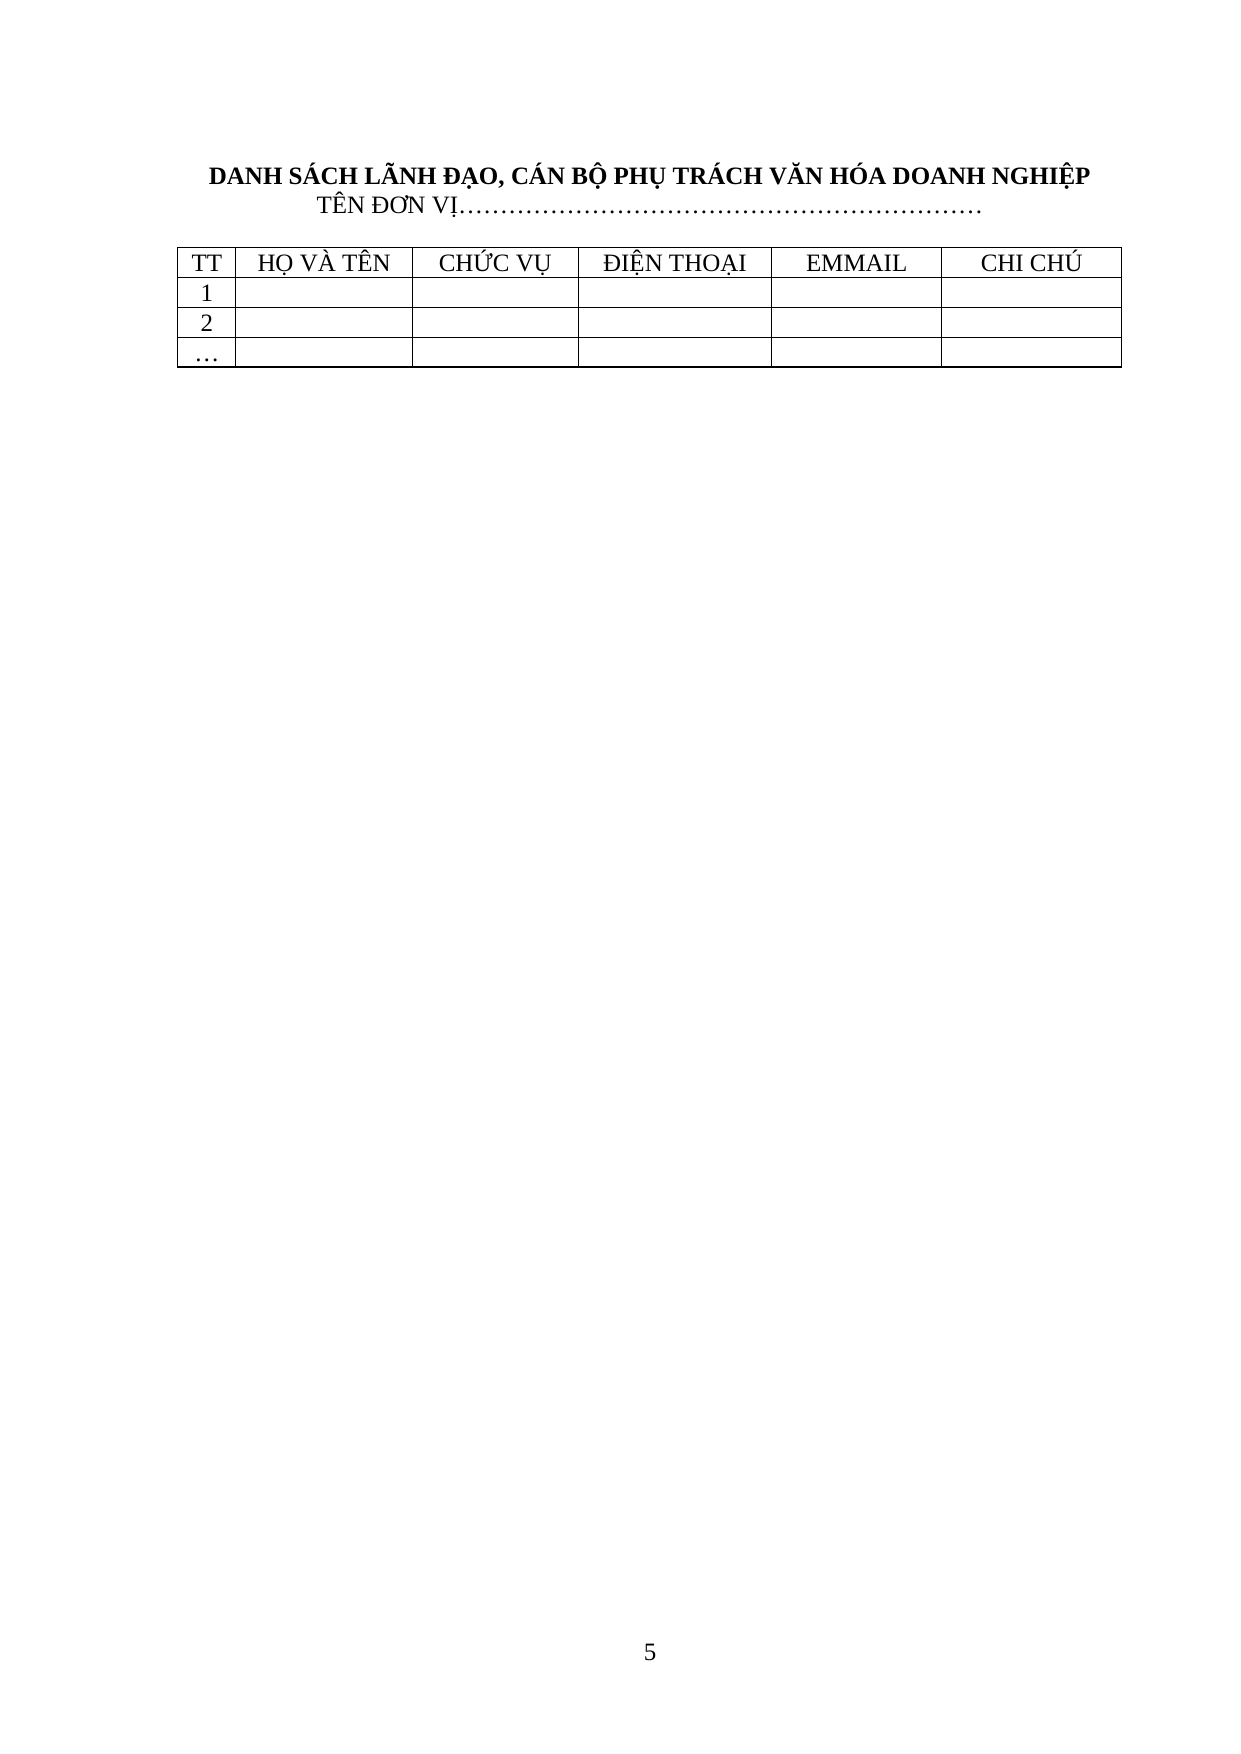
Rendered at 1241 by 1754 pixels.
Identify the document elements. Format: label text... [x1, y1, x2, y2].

table_header CHỨC VỤ [413, 248, 578, 277]
table_cell 2 [178, 308, 235, 337]
table_cell [236, 278, 412, 307]
table_header ĐIỆN THOẠI [579, 248, 771, 277]
table_cell [413, 308, 578, 337]
table_header CHI CHÚ [942, 248, 1121, 277]
table_cell [413, 338, 578, 366]
text DANH SÁCH LÃNH ĐẠO, CÁN BỘ PHỤ TRÁCH VĂN HÓA DOANH NGHIỆP [177, 161, 1122, 190]
table_header HỌ VÀ TÊN [236, 248, 412, 277]
table_cell [942, 338, 1121, 366]
table_cell [579, 278, 771, 307]
table_cell [579, 308, 771, 337]
table_cell [772, 338, 941, 366]
table_cell [413, 278, 578, 307]
table_cell [772, 278, 941, 307]
table_header TT [178, 248, 235, 277]
table_cell [772, 308, 941, 337]
table_cell [236, 308, 412, 337]
table_cell 1 [178, 278, 235, 307]
table_cell [579, 338, 771, 366]
table_cell [236, 338, 412, 366]
table_cell [942, 278, 1121, 307]
table_cell … [178, 338, 235, 366]
table_cell [942, 308, 1121, 337]
table_header EMMAIL [772, 248, 941, 277]
text TÊN ĐƠN VỊ……………………………………………………… [177, 190, 1122, 218]
